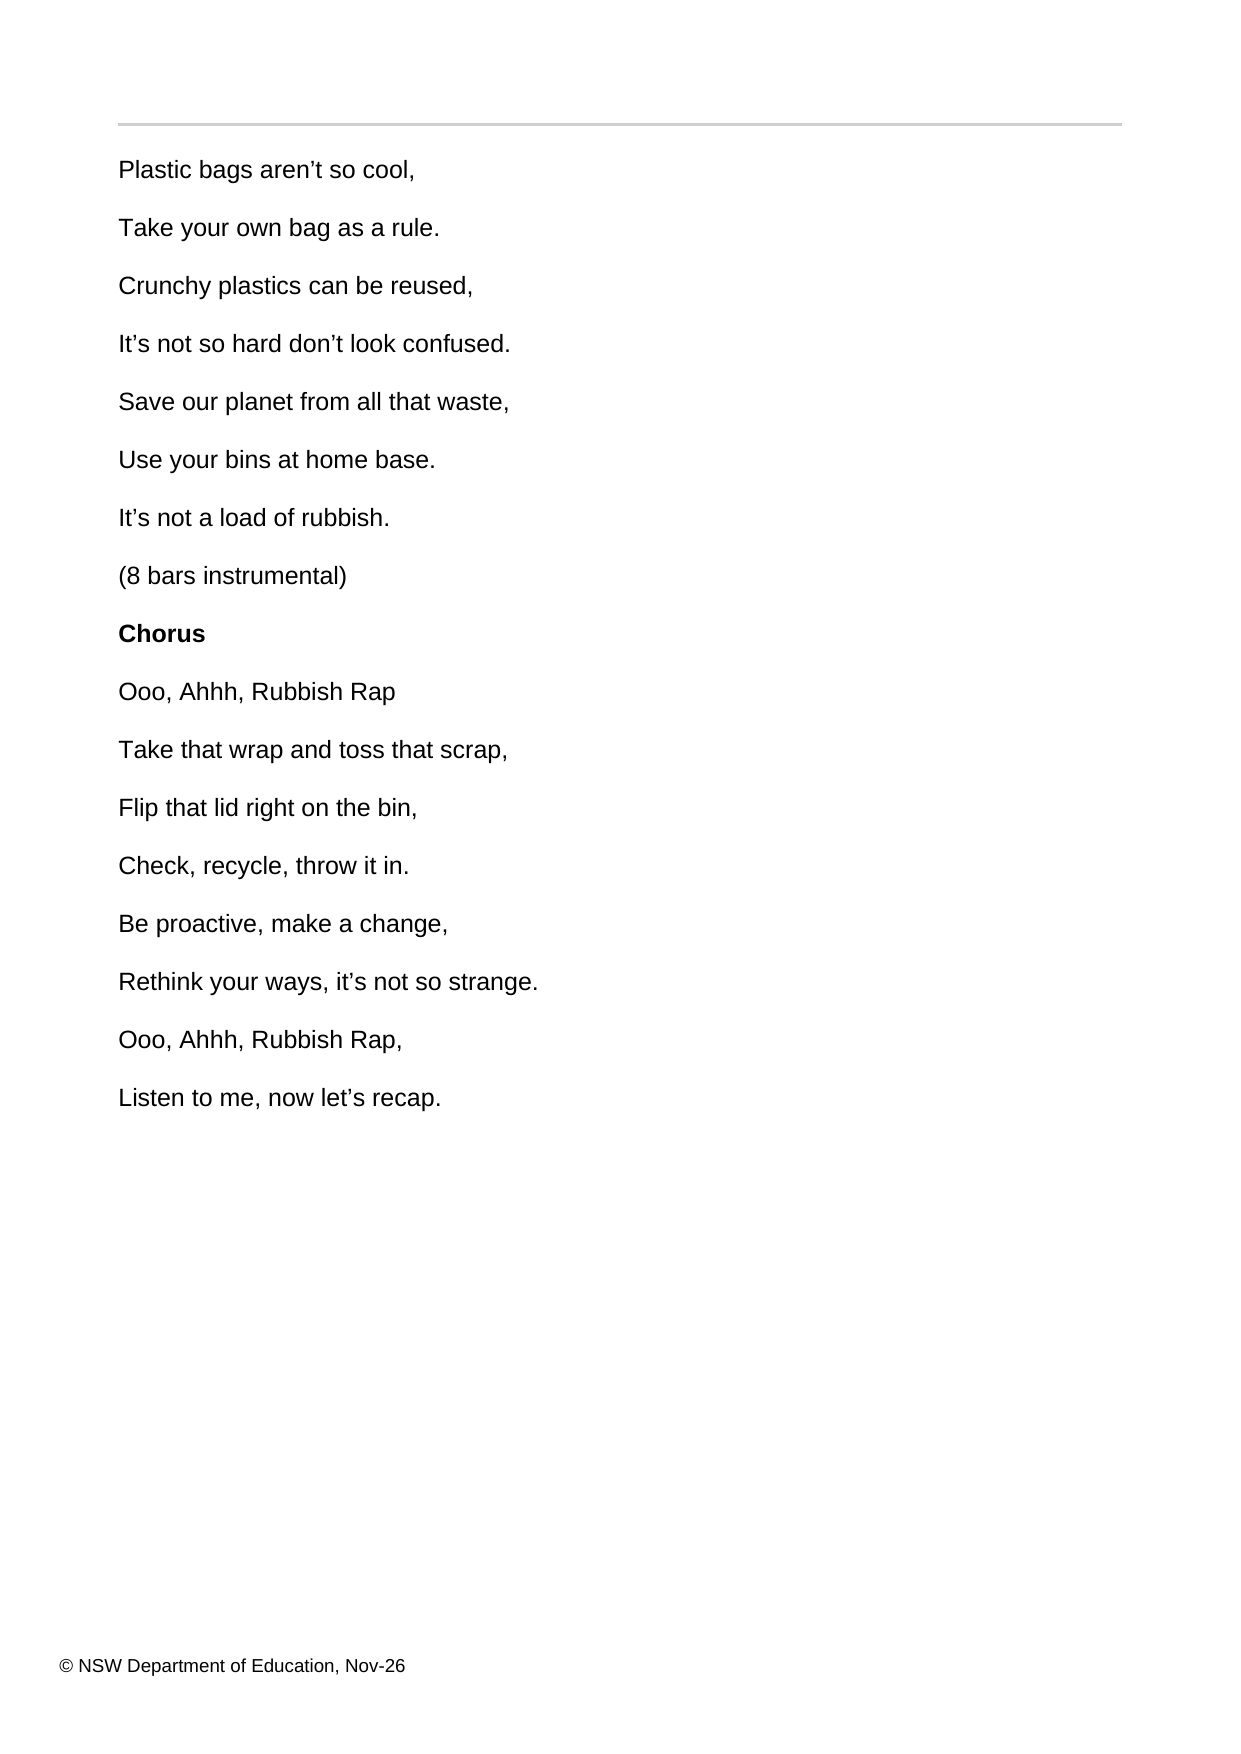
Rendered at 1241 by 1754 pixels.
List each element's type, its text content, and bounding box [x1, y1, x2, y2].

text It’s not a load of rubbish. [118, 503, 1122, 532]
text Plastic bags aren’t so cool, [118, 155, 1122, 183]
text Chorus [118, 619, 1122, 648]
text Be proactive, make a change, [118, 909, 1122, 938]
text Use your bins at home base. [118, 445, 1122, 474]
text It’s not so hard don’t look confused. [118, 329, 1122, 358]
text Save our planet from all that waste, [118, 387, 1122, 416]
text Ooo, Ahhh, Rubbish Rap, [118, 1025, 1122, 1054]
text Check, recycle, throw it in. [118, 851, 1122, 880]
text Listen to me, now let’s recap. [118, 1083, 1122, 1112]
text Take that wrap and toss that scrap, [118, 735, 1122, 764]
text Rethink your ways, it’s not so strange. [118, 967, 1122, 996]
text Ooo, Ahhh, Rubbish Rap [118, 677, 1122, 706]
text (8 bars instrumental) [118, 561, 1122, 590]
text Flip that lid right on the bin, [118, 793, 1122, 822]
text Crunchy plastics can be reused, [118, 271, 1122, 299]
text Take your own bag as a rule. [118, 213, 1122, 242]
